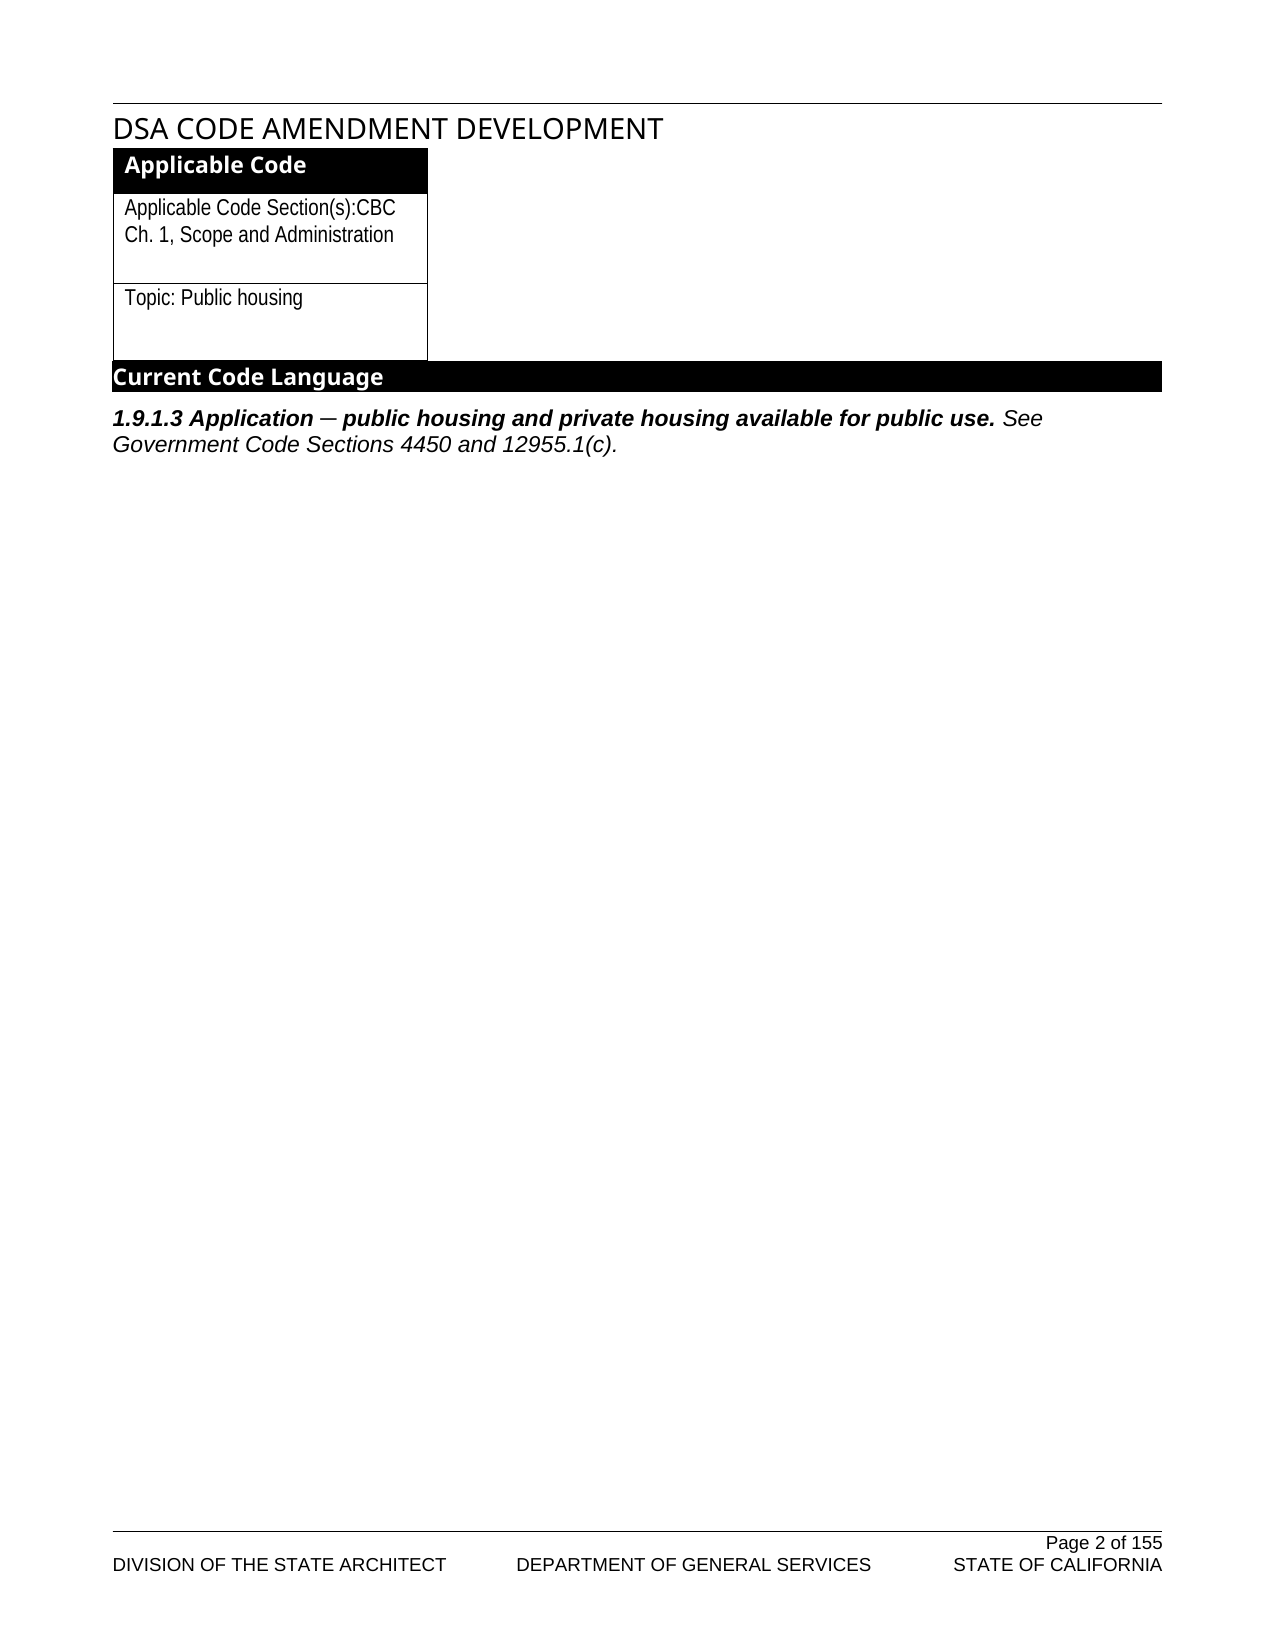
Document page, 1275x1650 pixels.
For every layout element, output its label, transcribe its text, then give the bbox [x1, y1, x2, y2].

text 1.9.1.3 Application ─ public housing and private housing available for public use. See Government Code Sections 4450 and 12955.1(c). [112, 405, 1162, 457]
table_cell Topic: Public housing [114, 284, 427, 360]
text Current Code Language [112, 361, 1162, 392]
table_header Applicable Code [114, 149, 427, 193]
table_cell Applicable Code Section(s):CBC Ch. 1, Scope and Administration [114, 194, 427, 283]
